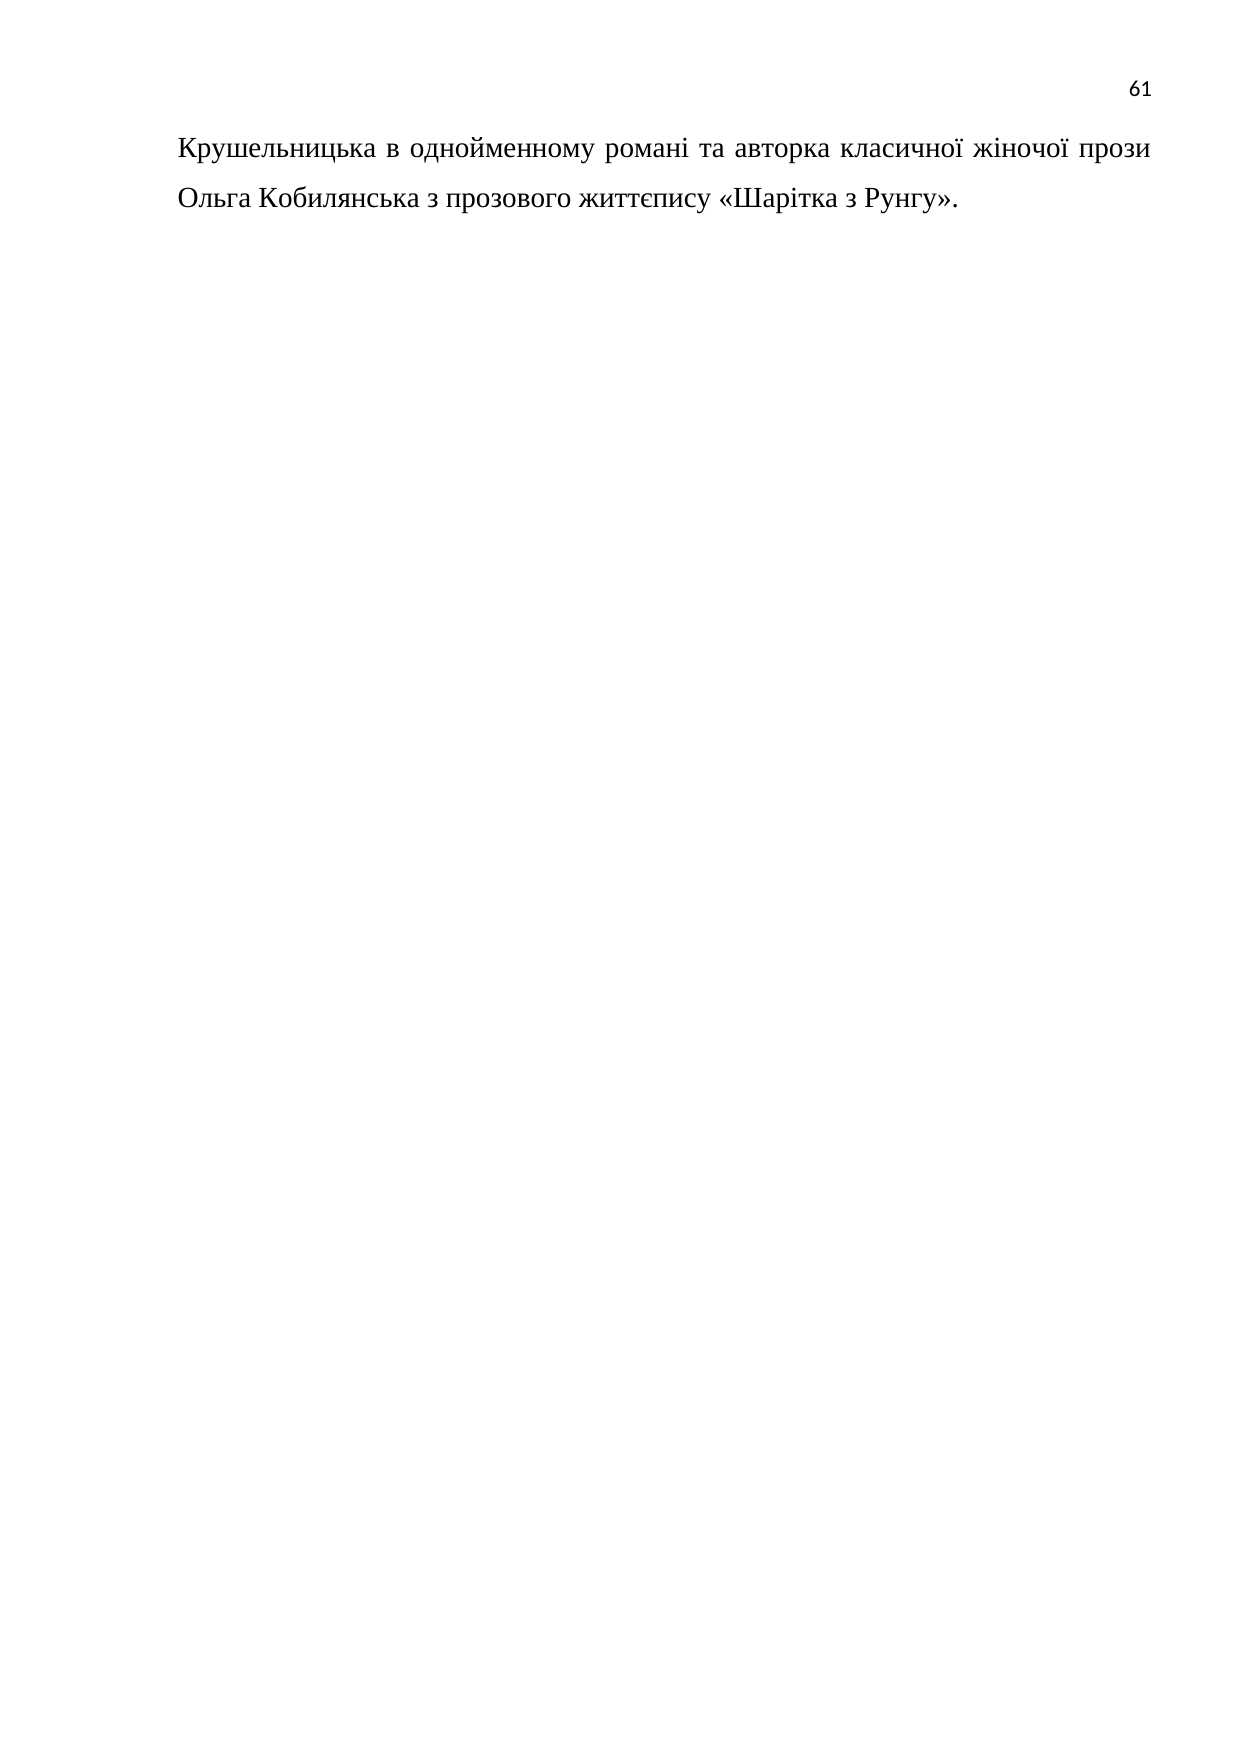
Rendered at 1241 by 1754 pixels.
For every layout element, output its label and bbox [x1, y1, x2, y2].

list [177, 130, 1152, 214]
